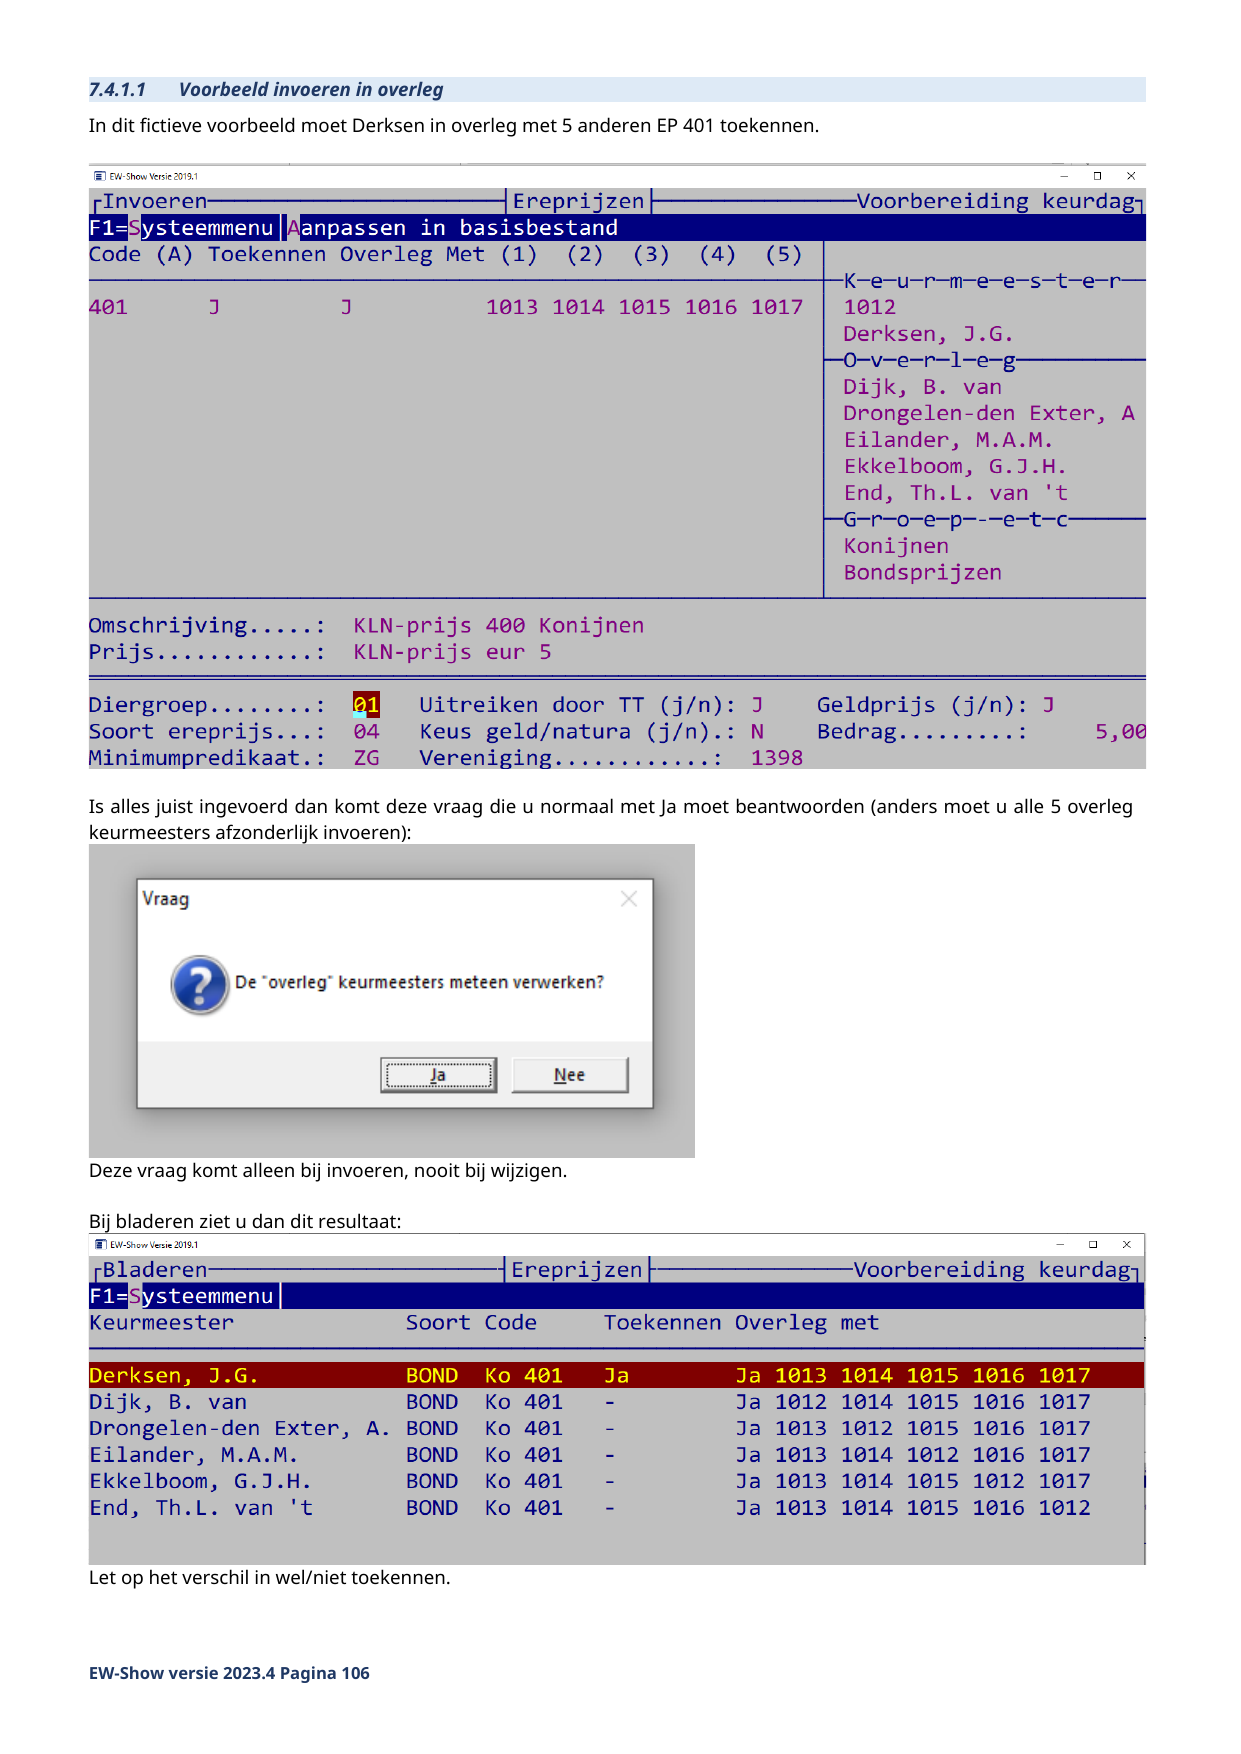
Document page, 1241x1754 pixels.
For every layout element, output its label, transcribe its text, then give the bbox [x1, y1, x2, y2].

picture [88, 1233, 1147, 1565]
text Bij bladeren ziet u dan dit resultaat: [89, 1208, 1134, 1233]
text Is alles juist ingevoerd dan komt deze vraag die u normaal met Ja moet beantwoorden (anders moet u alle 5 overleg keurmeesters afzonderlijk invoeren): [89, 794, 1134, 845]
picture [88, 844, 695, 1158]
text Let op het verschil in wel/niet toekennen. [89, 1565, 1134, 1590]
subtitle Voorbeeld invoeren in overleg [89, 77, 1146, 102]
text Deze vraag komt alleen bij invoeren, nooit bij wijzigen. [89, 1157, 1134, 1183]
picture [88, 163, 1147, 769]
text In dit fictieve voorbeeld moet Derksen in overleg met 5 anderen EP 401 toekennen. [89, 112, 1146, 138]
